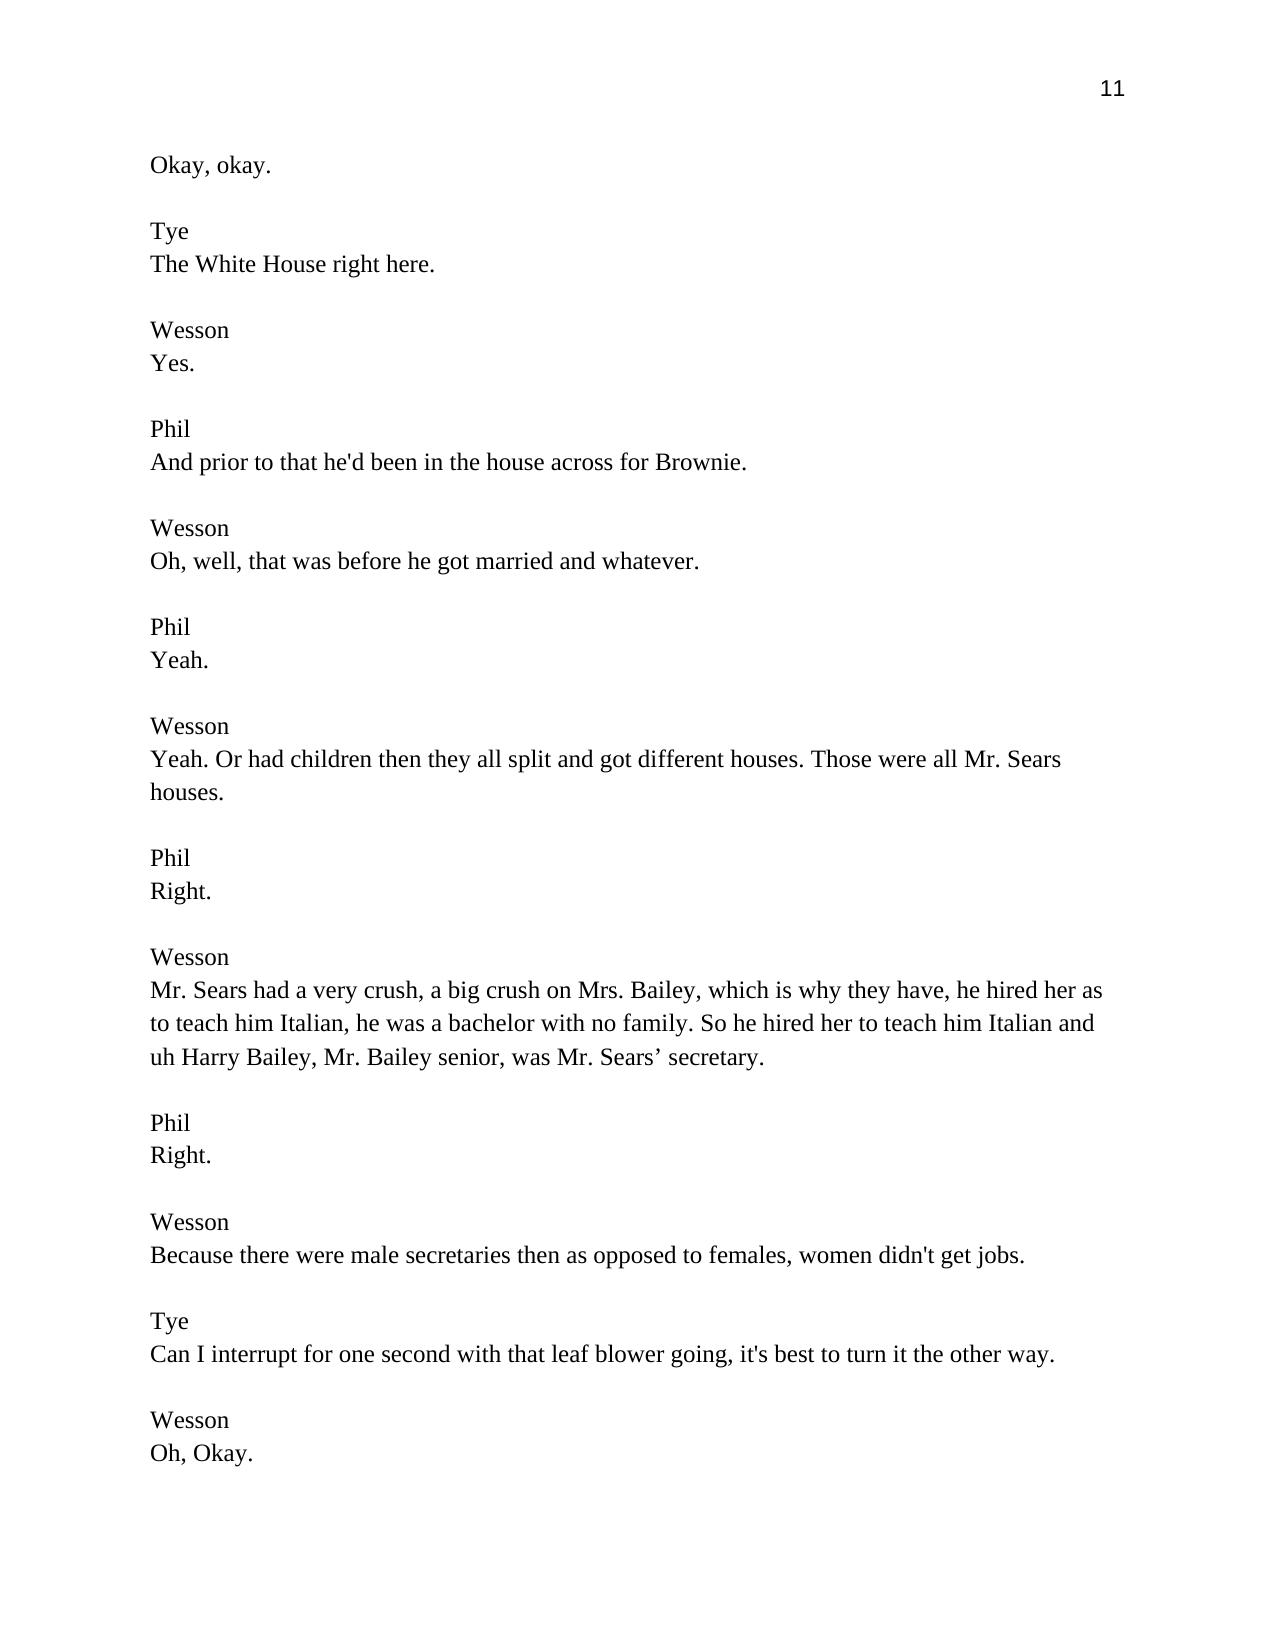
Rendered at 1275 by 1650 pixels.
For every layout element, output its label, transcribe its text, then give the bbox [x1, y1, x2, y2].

text Oh, well, that was before he got married and whatever. [150, 546, 1125, 575]
text Wesson [150, 315, 1125, 344]
text Yes. [150, 348, 1125, 377]
text Right. [150, 876, 1125, 905]
text And prior to that he'd been in the house across for Brownie. [150, 447, 1125, 476]
text Can I interrupt for one second with that leaf blower going, it's best to turn it the other way. [150, 1339, 1125, 1367]
text Wesson [150, 1207, 1125, 1235]
text Yeah. [150, 645, 1125, 674]
text Wesson [150, 513, 1125, 542]
text Tye [150, 216, 1125, 245]
text Because there were male secretaries then as opposed to females, women didn't get jobs. [150, 1240, 1125, 1268]
text Mr. Sears had a very crush, a big crush on Mrs. Bailey, which is why they have, he hired her as to teach him Italian, he was a bachelor with no family. So he hired her to teach him Italian and uh Harry Bailey, Mr. Bailey senior, was Mr. Sears’ secretary. [150, 976, 1125, 1070]
text Wesson [150, 942, 1125, 971]
text Wesson [150, 711, 1125, 740]
text Yeah. Or had children then they all split and got different houses. Those were all Mr. Sears houses. [150, 744, 1125, 806]
text Phil [150, 612, 1125, 641]
text Phil [150, 843, 1125, 872]
text The White House right here. [150, 249, 1125, 278]
text Phil [150, 1108, 1125, 1136]
text Phil [150, 414, 1125, 443]
text Oh, Okay. [150, 1438, 1125, 1467]
text Tye [150, 1306, 1125, 1334]
text Okay, okay. [150, 150, 1125, 179]
text Right. [150, 1141, 1125, 1169]
text Wesson [150, 1405, 1125, 1433]
